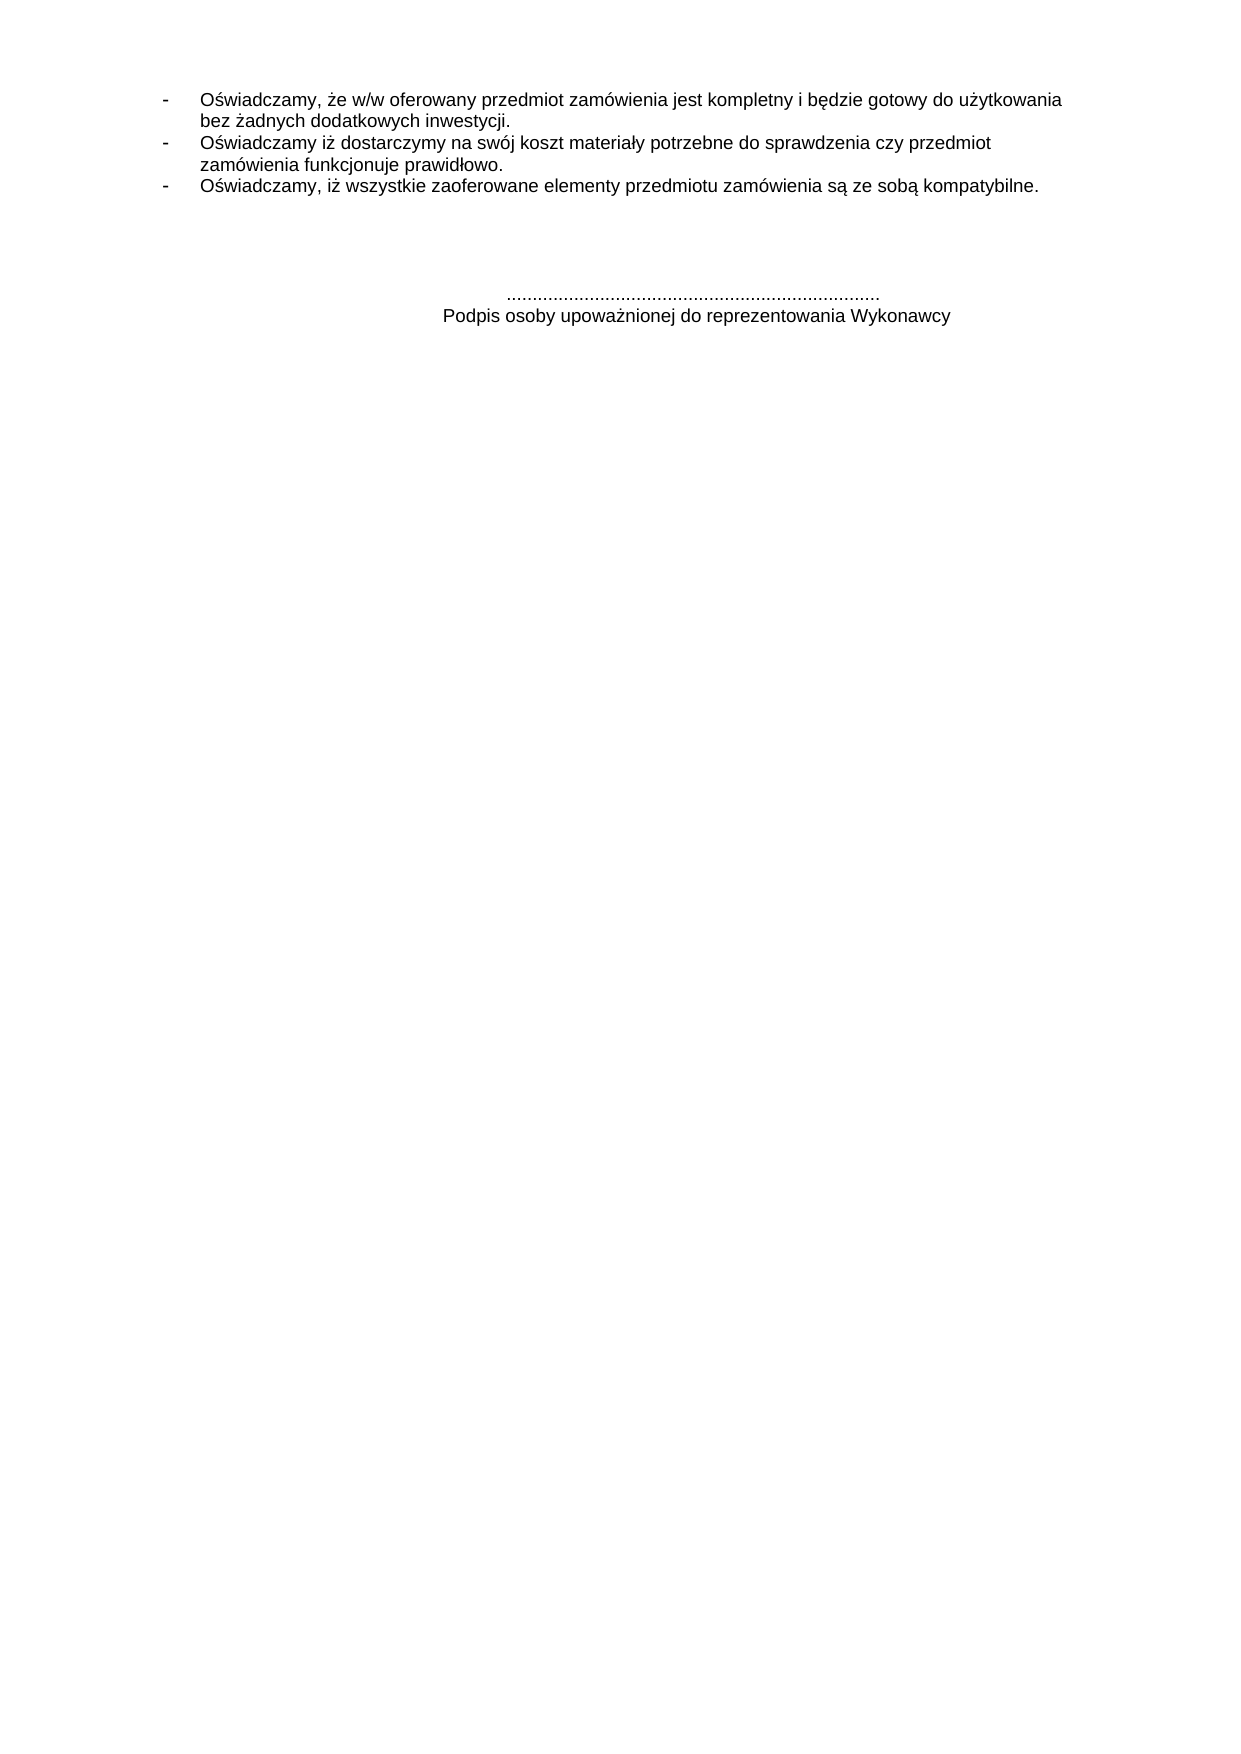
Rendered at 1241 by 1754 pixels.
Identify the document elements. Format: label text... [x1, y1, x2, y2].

list Oświadczamy, iż wszystkie zaoferowane elementy przedmiotu zamówienia są ze sobą kompatybilne. [162, 175, 1093, 197]
text ........................................................................ [148, 283, 1093, 304]
list Oświadczamy, że w/w oferowany przedmiot zamówienia jest kompletny i będzie gotowy do użytkowania bez żadnych dodatkowych inwestycji. [162, 89, 1093, 132]
list Oświadczamy iż dostarczymy na swój koszt materiały potrzebne do sprawdzenia czy przedmiot zamówienia funkcjonuje prawidłowo. [162, 132, 1093, 175]
text Podpis osoby upoważnionej do reprezentowania Wykonawcy [443, 304, 1093, 326]
